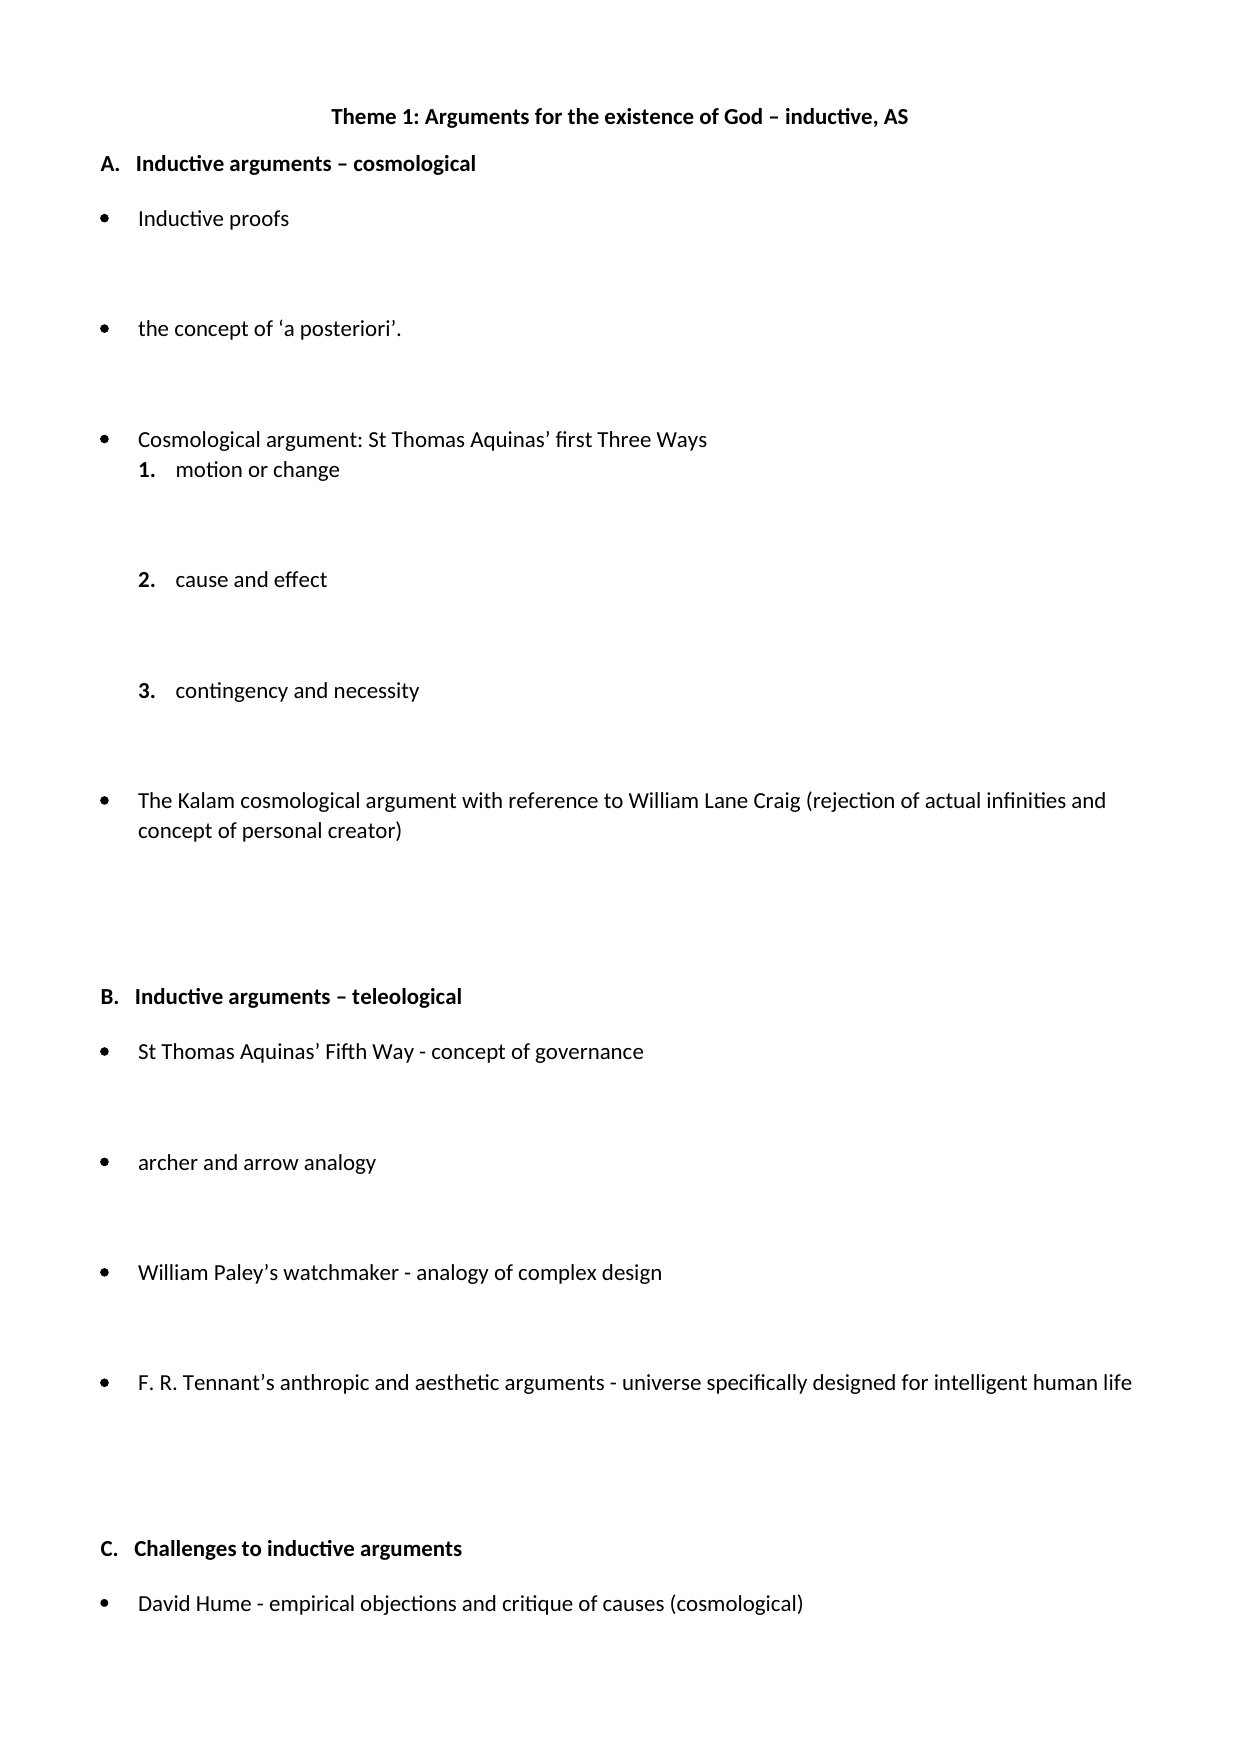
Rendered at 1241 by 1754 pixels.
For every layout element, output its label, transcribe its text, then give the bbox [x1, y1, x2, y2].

text B. Inductive arguments – teleological [100, 982, 1140, 1010]
list archer and arrow analogy [100, 1148, 1140, 1176]
text C. Challenges to inductive arguments [100, 1534, 1140, 1562]
list motion or change [138, 455, 1140, 483]
list Cosmological argument: St Thomas Aquinas’ first Three Ways [100, 425, 1140, 453]
list cause and effect [138, 565, 1140, 593]
list Inductive proofs [100, 204, 1140, 232]
list William Paley’s watchmaker - analogy of complex design [100, 1258, 1140, 1286]
list David Hume - empirical objections and critique of causes (cosmological) [100, 1589, 1140, 1617]
text A. Inductive arguments – cosmological [100, 149, 1140, 177]
list The Kalam cosmological argument with reference to William Lane Craig (rejection of actual infinities and concept of personal creator) [100, 786, 1140, 844]
text Theme 1: Arguments for the existence of God – inductive, AS [100, 102, 1140, 130]
list the concept of ‘a posteriori’. [100, 314, 1140, 342]
list St Thomas Aquinas’ Fifth Way - concept of governance [100, 1037, 1140, 1065]
list contingency and necessity [138, 676, 1140, 704]
list F. R. Tennant’s anthropic and aesthetic arguments - universe specifically designed for intelligent human life [100, 1368, 1140, 1397]
